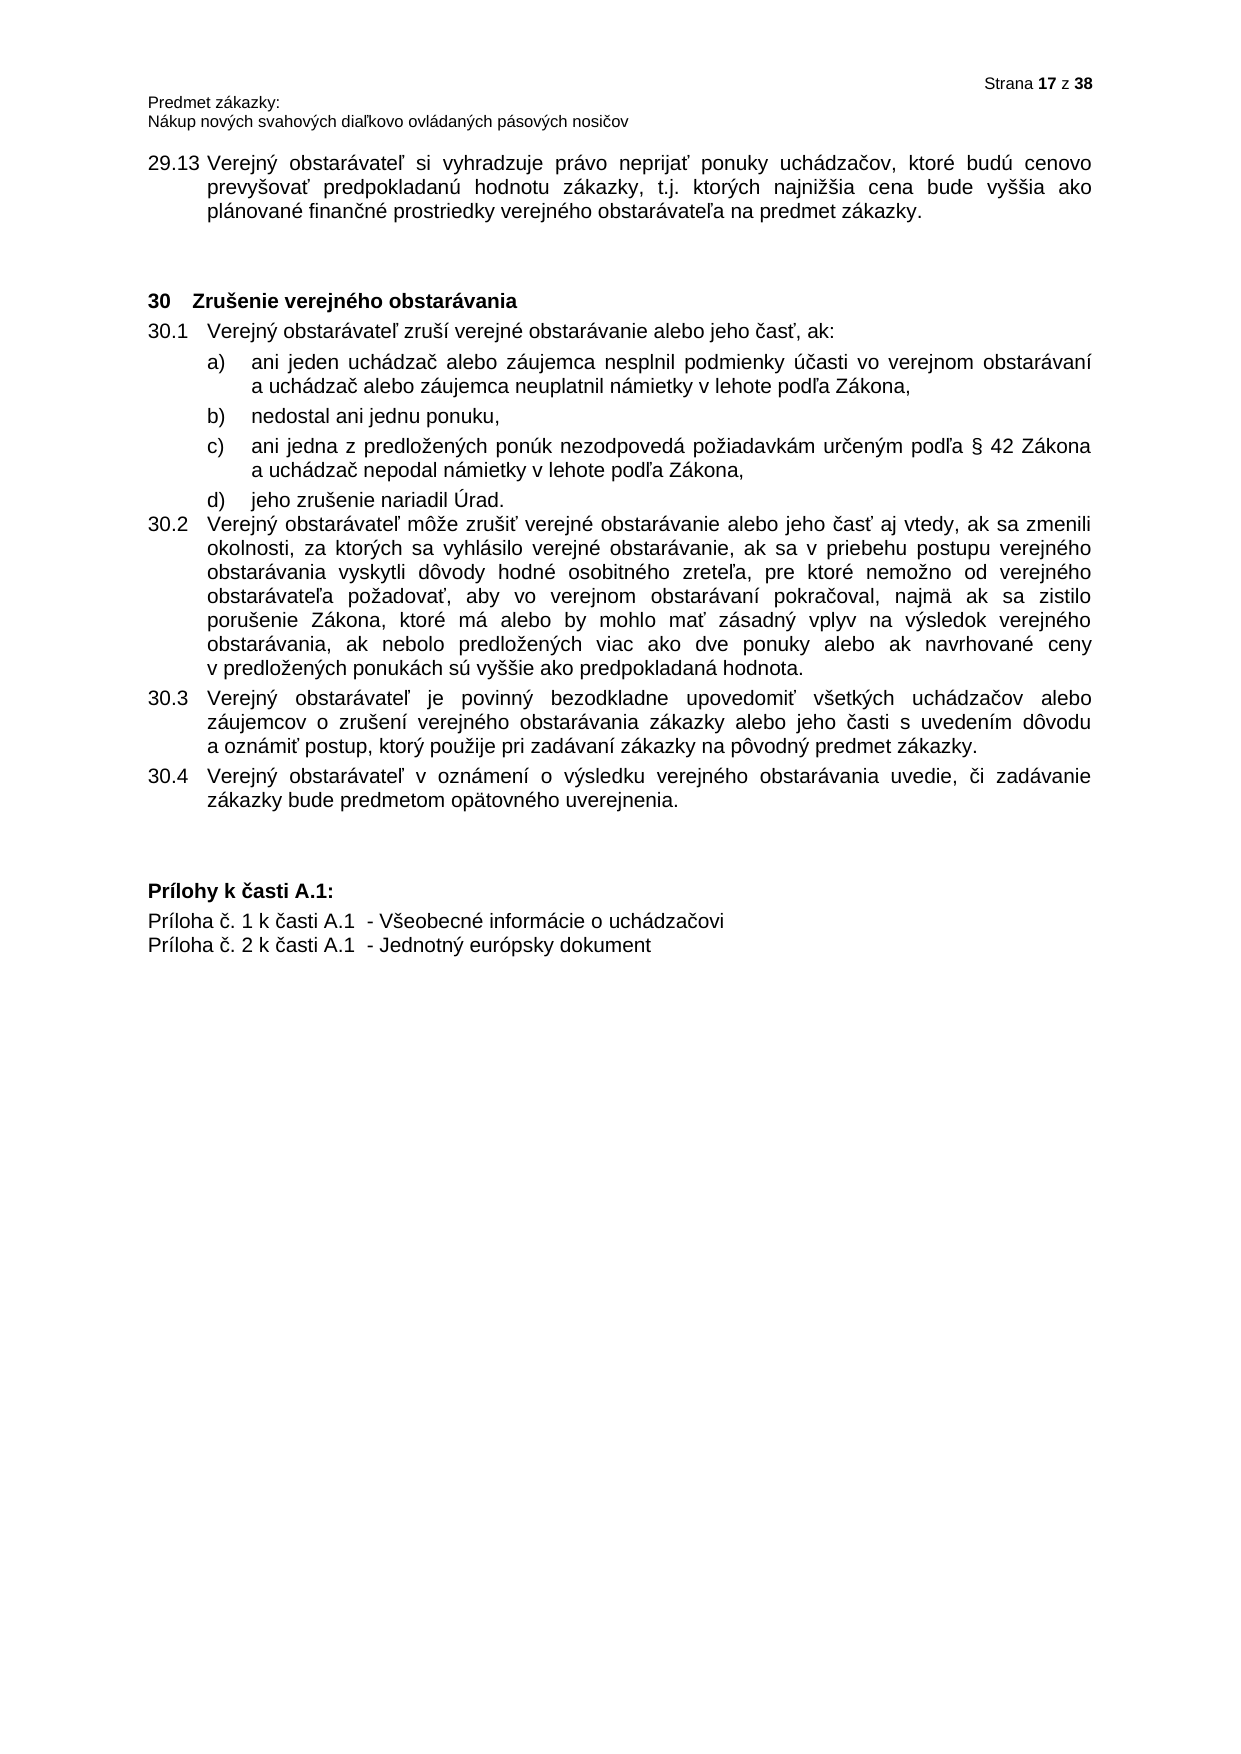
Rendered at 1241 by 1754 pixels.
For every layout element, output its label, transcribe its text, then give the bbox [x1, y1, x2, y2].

list ani jedna z predložených ponúk nezodpovedá požiadavkám určeným podľa § 42 Zákona a uchádzač nepodal námietky v lehote podľa Zákona, [207, 434, 1092, 482]
list ani jeden uchádzač alebo záujemca nesplnil podmienky účasti vo verejnom obstarávaní a uchádzač alebo záujemca neuplatnil námietky v lehote podľa Zákona, [207, 349, 1092, 397]
subtitle Zrušenie verejného obstarávania [148, 289, 1092, 313]
list Verejný obstarávateľ si vyhradzuje právo neprijať ponuky uchádzačov, ktoré budú cenovo prevyšovať predpokladanú hodnotu zákazky, t.j. ktorých najnižšia cena bude vyššia ako plánované finančné prostriedky verejného obstarávateľa na predmet zákazky. [148, 151, 1092, 222]
list jeho zrušenie nariadil Úrad. [207, 488, 1092, 512]
list nedostal ani jednu ponuku, [207, 404, 1092, 428]
text Prílohy k časti A.1: [148, 879, 1092, 903]
list Verejný obstarávateľ zruší verejné obstarávanie alebo jeho časť, ak: [148, 319, 1092, 343]
text Príloha č. 1 k časti A.1 - Všeobecné informácie o uchádzačovi [148, 909, 1092, 933]
list Verejný obstarávateľ v oznámení o výsledku verejného obstarávania uvedie, či zadávanie zákazky bude predmetom opätovného uverejnenia. [148, 764, 1092, 812]
text Príloha č. 2 k časti A.1 - Jednotný európsky dokument [148, 933, 1092, 957]
list Verejný obstarávateľ je povinný bezodkladne upovedomiť všetkých uchádzačov alebo záujemcov o zrušení verejného obstarávania zákazky alebo jeho časti s uvedením dôvodu a oznámiť postup, ktorý použije pri zadávaní zákazky na pôvodný predmet zákazky. [148, 686, 1092, 758]
list Verejný obstarávateľ môže zrušiť verejné obstarávanie alebo jeho časť aj vtedy, ak sa zmenili okolnosti, za ktorých sa vyhlásilo verejné obstarávanie, ak sa v priebehu postupu verejného obstarávania vyskytli dôvody hodné osobitného zreteľa, pre ktoré nemožno od verejného obstarávateľa požadovať, aby vo verejnom obstarávaní pokračoval, najmä ak sa zistilo porušenie Zákona, ktoré má alebo by mohlo mať zásadný vplyv na výsledok verejného obstarávania, ak nebolo predložených viac ako dve ponuky alebo ak navrhované ceny v predložených ponukách sú vyššie ako predpokladaná hodnota. [148, 512, 1092, 680]
